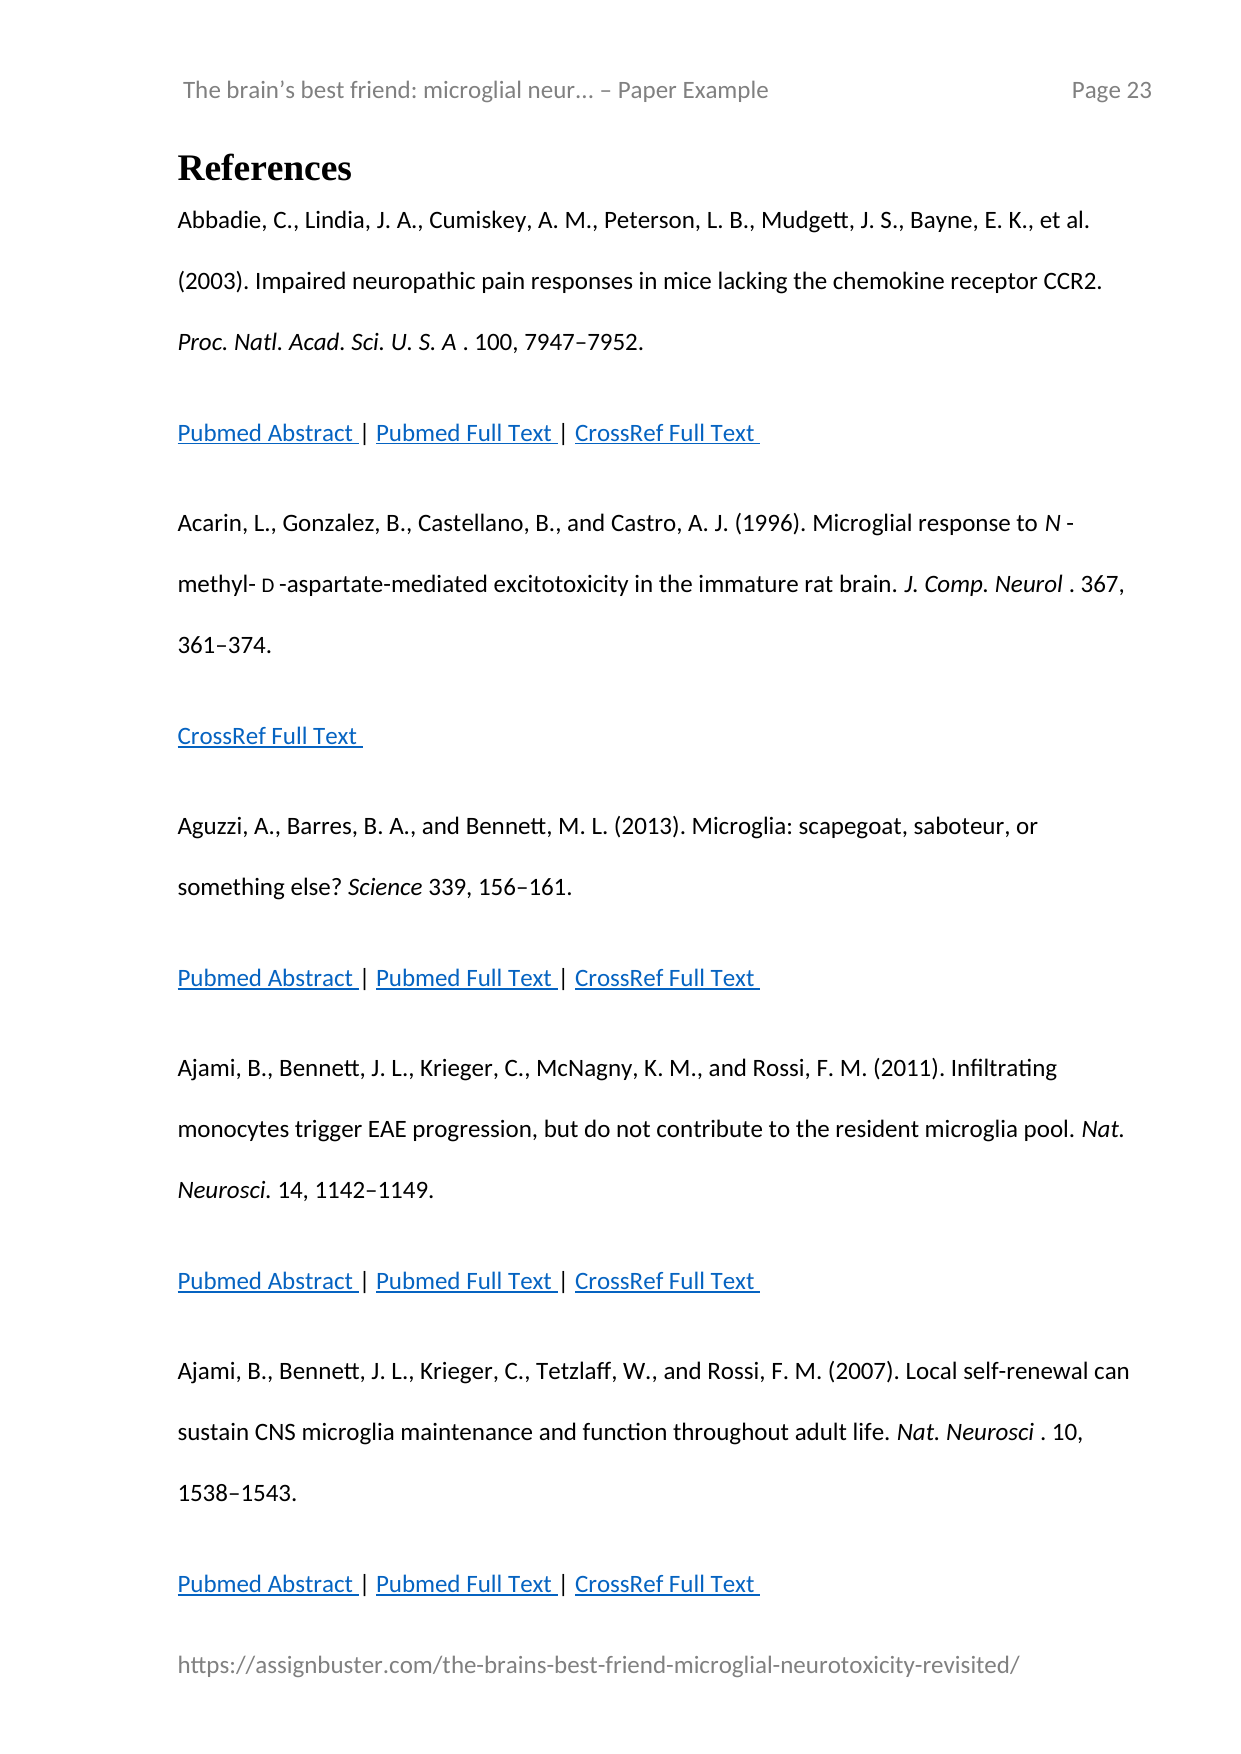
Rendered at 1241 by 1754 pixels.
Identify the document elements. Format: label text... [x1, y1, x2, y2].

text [177, 1568, 1152, 1599]
text Ajami, B., Bennett, J. L., Krieger, C., McNagny, K. M., and Rossi, F. M. (2011). Infiltrating monocytes trigger EAE progression, but do not contribute to the resident microglia pool. Nat. Neurosci. 14, 1142–1149. [177, 1052, 1152, 1205]
text Aguzzi, A., Barres, B. A., and Bennett, M. L. (2013). Microglia: scapegoat, saboteur, or something else? Science 339, 156–161. [177, 810, 1152, 902]
text Acarin, L., Gonzalez, B., Castellano, B., and Castro, A. J. (1996). Microglial response to N -methyl- D -aspartate-mediated excitotoxicity in the immature rat brain. J. Comp. Neurol . 367, 361–374. [177, 507, 1152, 660]
text Abbadie, C., Lindia, J. A., Cumiskey, A. M., Peterson, L. B., Mudgett, J. S., Bayne, E. K., et al. (2003). Impaired neuropathic pain responses in mice lacking the chemokine receptor CCR2. Proc. Natl. Acad. Sci. U. S. A . 100, 7947–7952. [177, 204, 1152, 357]
text Pubmed Abstract | Pubmed Full Text | CrossRef Full Text [177, 1265, 1152, 1296]
subtitle References [177, 145, 1152, 188]
text Pubmed Abstract | Pubmed Full Text | CrossRef Full Text [177, 417, 1152, 447]
text Ajami, B., Bennett, J. L., Krieger, C., Tetzlaff, W., and Rossi, F. M. (2007). Local self-renewal can sustain CNS microglia maintenance and function throughout adult life. Nat. Neurosci . 10, 1538–1543. [177, 1356, 1152, 1508]
text CrossRef Full Text [177, 720, 1152, 750]
text Pubmed Abstract | Pubmed Full Text | CrossRef Full Text [177, 962, 1152, 992]
